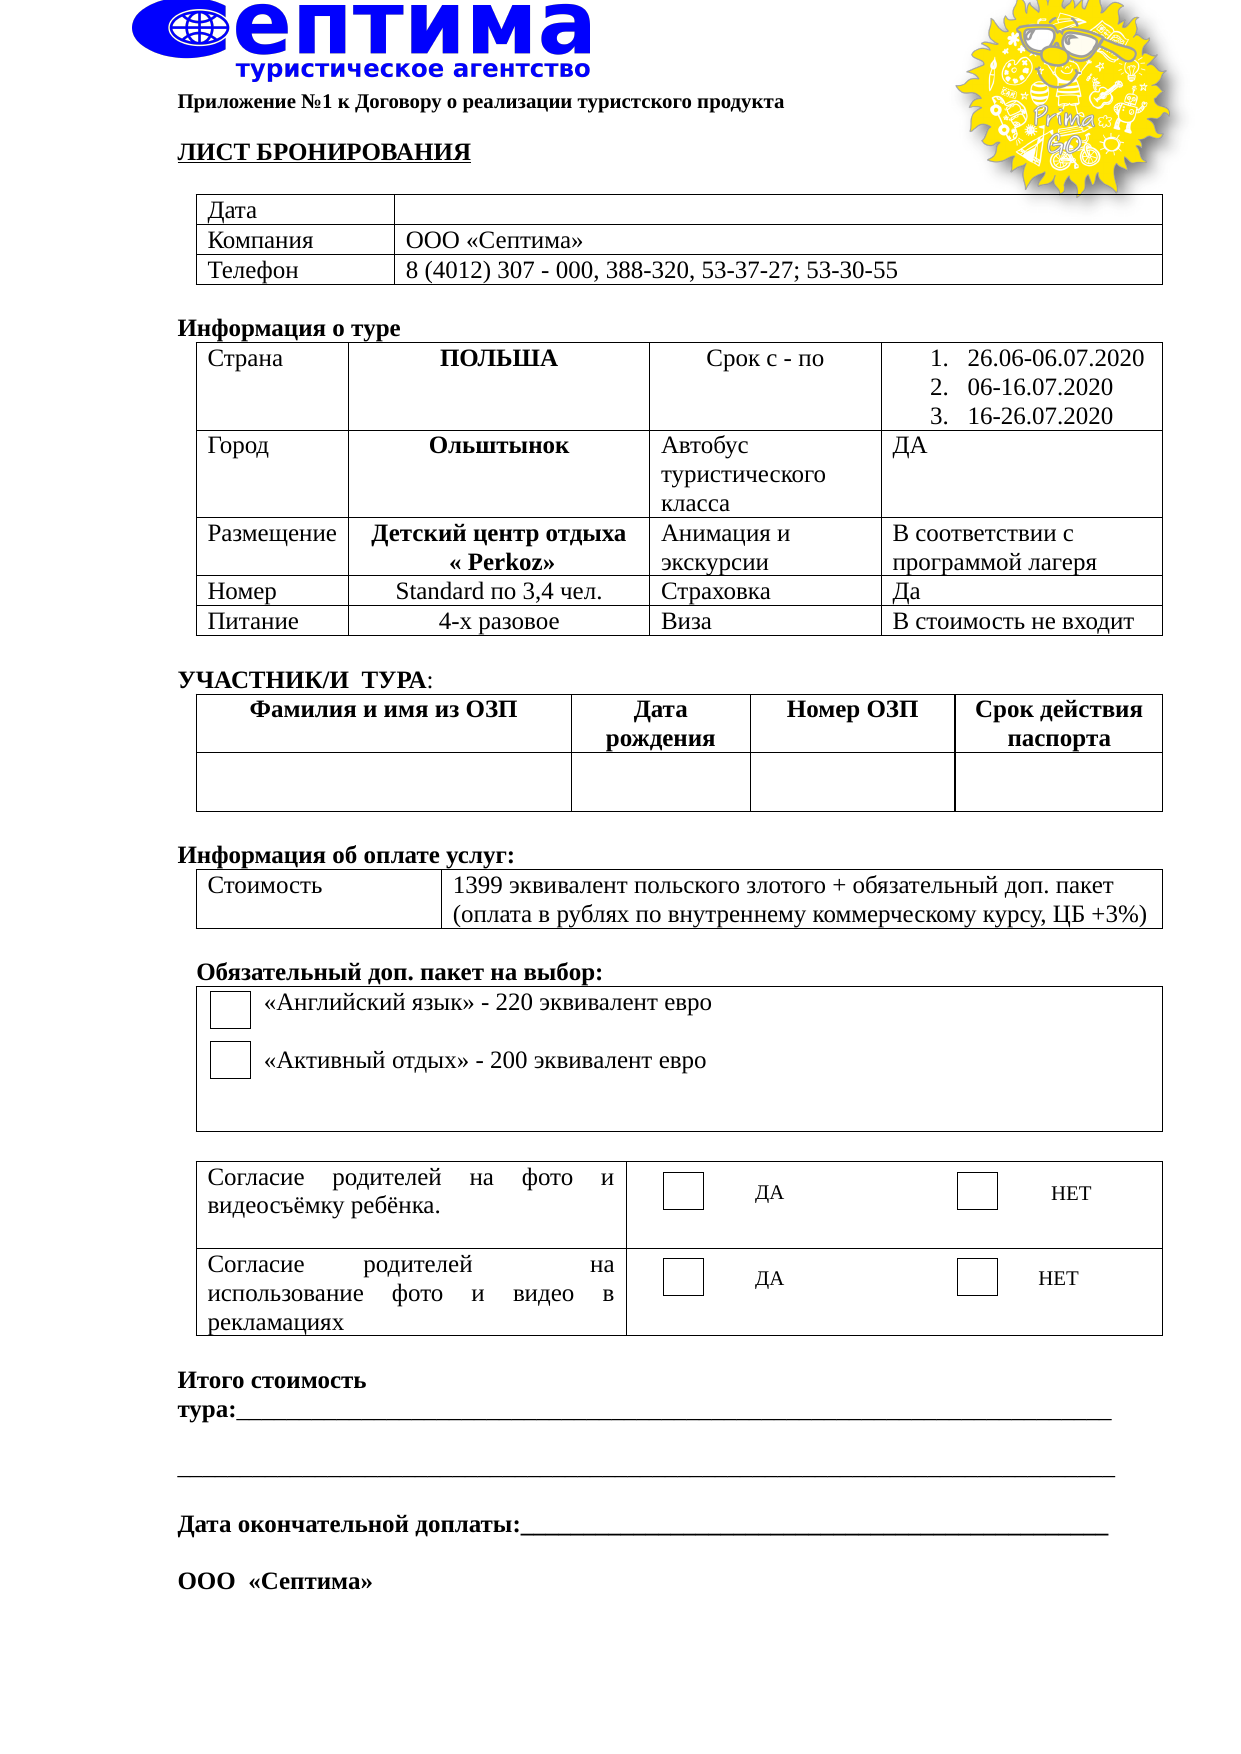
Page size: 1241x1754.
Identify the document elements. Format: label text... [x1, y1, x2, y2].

table_cell Размещение [197, 518, 348, 575]
table_cell ООО «Септима» [395, 225, 1162, 254]
table_cell 4-х разовое [349, 606, 649, 635]
picture [940, 0, 1201, 229]
table_cell Страховка [650, 576, 881, 605]
table_cell В соответствии с программой лагеря [882, 518, 1162, 575]
text Информация об оплате услуг: [177, 840, 1152, 869]
table_header Фамилия и имя из ОЗП [197, 695, 571, 752]
table_cell Телефон [197, 255, 394, 284]
table_header Стоимость [197, 870, 441, 928]
text Дата окончательной доплаты:_______________________________________________ [177, 1509, 1152, 1538]
text Итого стоимость тура:______________________________________________________________________ [177, 1365, 1152, 1423]
table_cell Город [197, 431, 348, 517]
table_cell Детский центр отдыха « Perkoz» [349, 518, 649, 575]
table_cell [751, 753, 954, 811]
table_cell Питание [197, 606, 348, 635]
table_header Страна [197, 343, 348, 429]
table_cell Номер [197, 576, 348, 605]
table_header Срок с - по [650, 343, 881, 429]
table_cell Виза [650, 606, 881, 635]
table_cell [572, 753, 750, 811]
picture [132, 0, 590, 82]
table_cell Ольштынок [349, 431, 649, 517]
text Информация о туре [177, 313, 1152, 342]
table_cell ДА [882, 431, 1162, 517]
table_cell В стоимость не входит [882, 606, 1162, 635]
table_cell Согласие родителей на использование фото и видео в рекламациях [197, 1249, 626, 1335]
table_cell Автобус туристического класса [650, 431, 881, 517]
table_header Дата [197, 195, 394, 224]
table_cell Да [882, 576, 1162, 605]
text ЛИСТ БРОНИРОВАНИЯ [177, 137, 1152, 166]
text ___________________________________________________________________________ [177, 1451, 1152, 1480]
table_header Согласие родителей на фото и видеосъёмку ребёнка. [197, 1162, 626, 1248]
table_cell [956, 753, 1162, 811]
table_header [627, 1162, 1162, 1248]
table_cell Анимация и экскурсии [650, 518, 881, 575]
table_header [395, 195, 1162, 224]
text Приложение №1 к Договору о реализации туристского продукта [177, 89, 1152, 113]
table_cell [197, 753, 571, 811]
table_header Дата рождения [572, 695, 750, 752]
table_header Срок действия паспорта [956, 695, 1162, 752]
table_header ПОЛЬША [349, 343, 649, 429]
table_header 1399 эквивалент польского злотого + обязательный доп. пакет (оплата в рублях по внутреннему коммерческому курсу, ЦБ +3%) [442, 870, 1162, 928]
table_cell 8 (4012) 307 - 000, 388-320, 53-37-27; 53-30-55 [395, 255, 1162, 284]
table_header «Английский язык» - 220 эквивалент евро «Активный отдых» - 200 эквивалент евро [197, 987, 1162, 1131]
text Обязательный доп. пакет на выбор: [177, 957, 1152, 986]
table_header 26.06-06.07.2020 06-16.07.2020 16-26.07.2020 [882, 343, 1162, 429]
table_cell Компания [197, 225, 394, 254]
text ООО «Септима» [177, 1566, 1152, 1595]
table_header Номер ОЗП [751, 695, 954, 752]
text УЧАСТНИК/И ТУРА: [177, 665, 1152, 693]
table_cell Standard по 3,4 чел. [349, 576, 649, 605]
table_cell [627, 1249, 1162, 1335]
